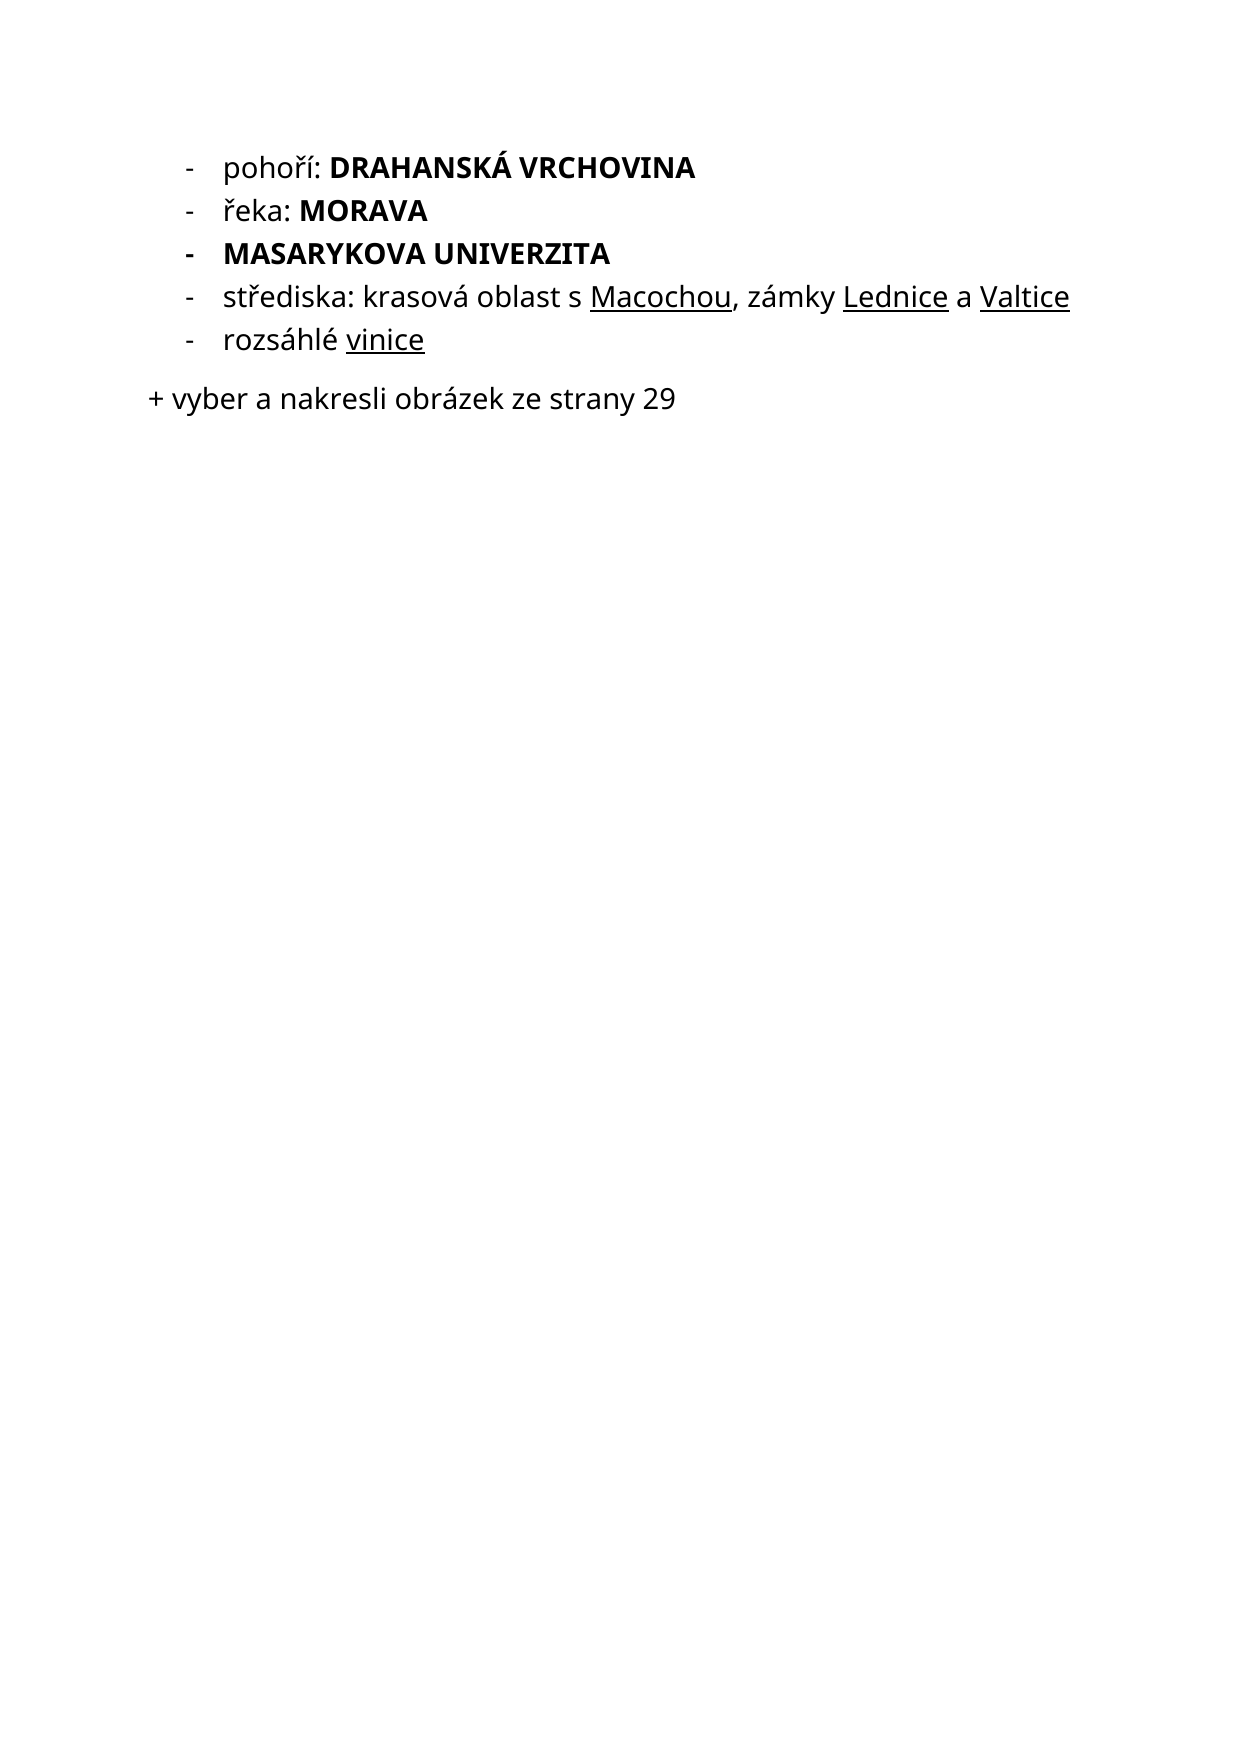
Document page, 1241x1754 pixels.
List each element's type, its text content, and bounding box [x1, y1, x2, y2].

list pohoří: DRAHANSKÁ VRCHOVINA [185, 148, 1093, 187]
list rozsáhlé vinice [185, 319, 1093, 358]
list MASARYKOVA UNIVERZITA [185, 233, 1093, 273]
list řeka: MORAVA [185, 190, 1093, 230]
list střediska: krasová oblast s Macochou, zámky Lednice a Valtice [185, 276, 1093, 316]
text + vyber a nakresli obrázek ze strany 29 [148, 378, 1093, 418]
